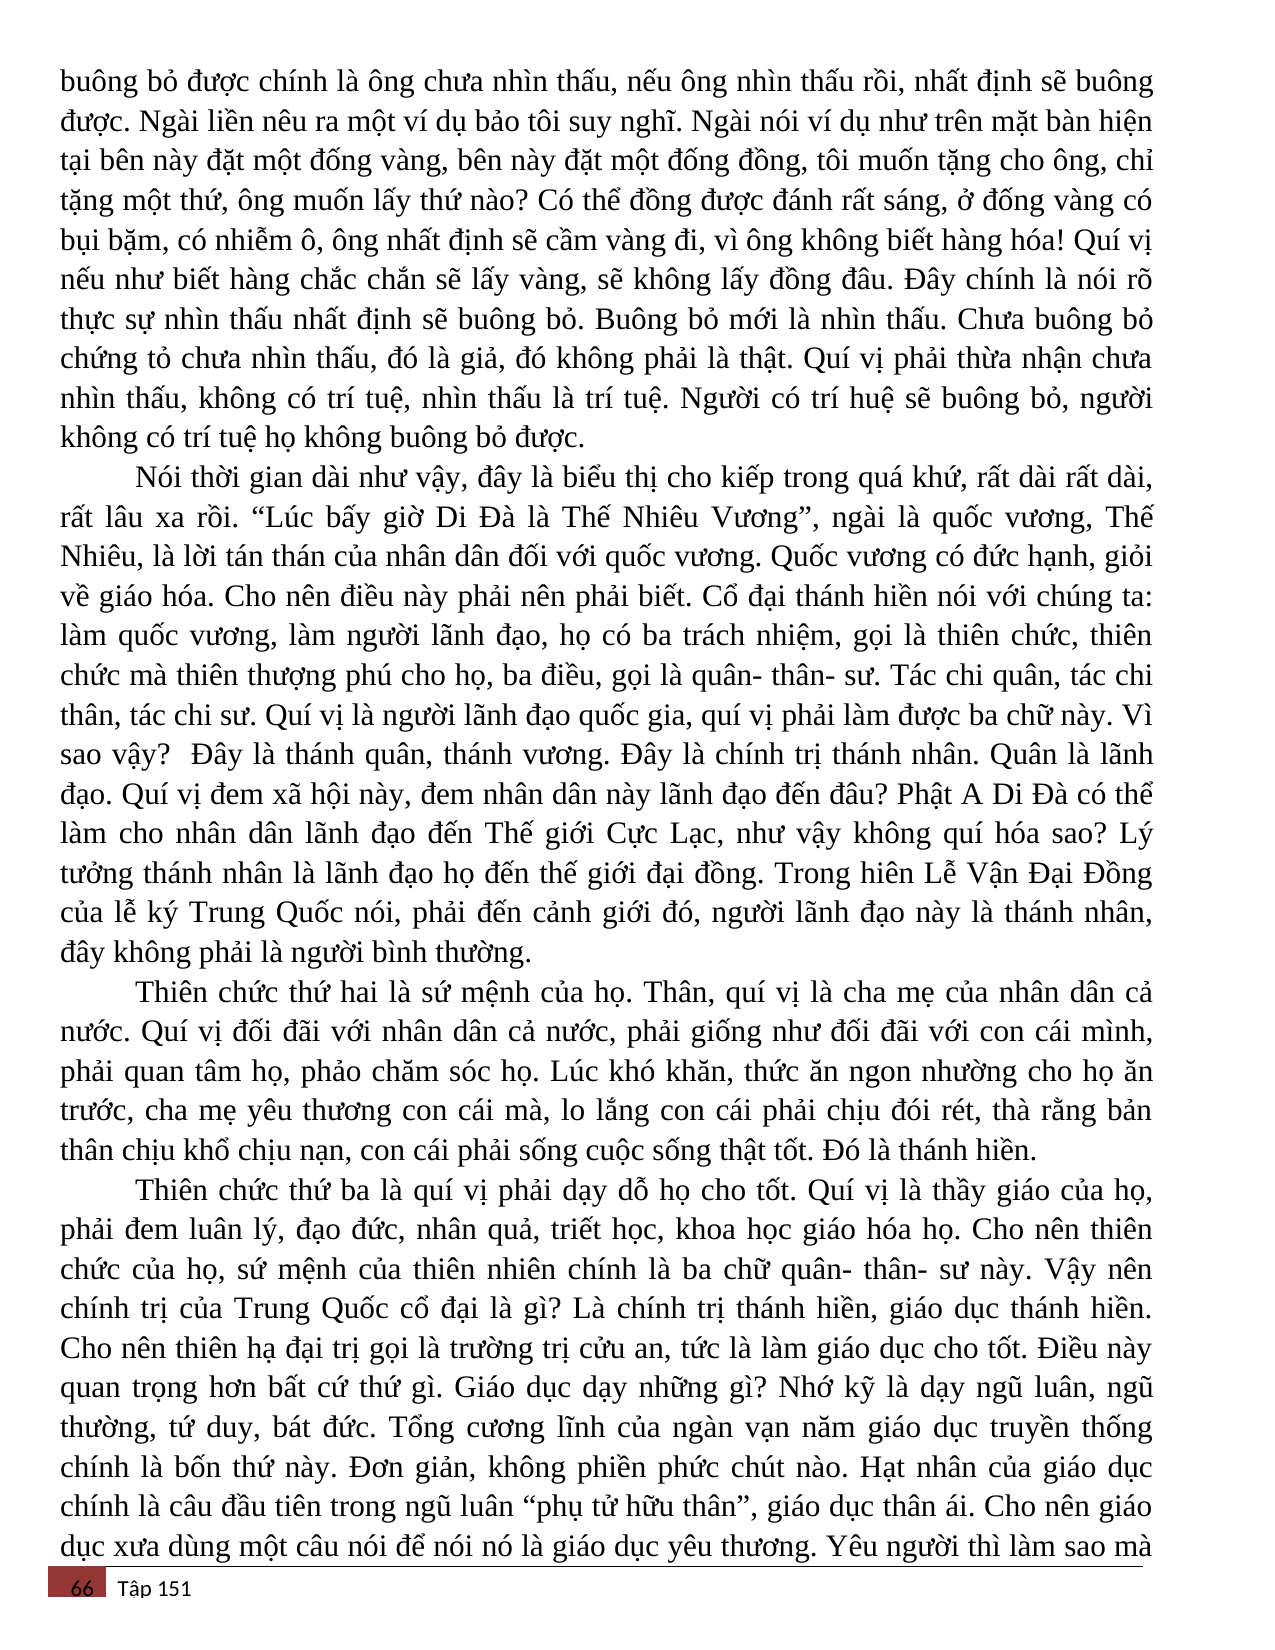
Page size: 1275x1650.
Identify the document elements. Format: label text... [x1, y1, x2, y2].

text Nói thời gian dài như vậy, đây là biểu thị cho kiếp trong quá khứ, rất dài rất dài, rất lâu xa rồi. “Lúc bấy giờ Di Đà là Thế Nhiêu Vương”, ngài là quốc vương, Thế Nhiêu, là lời tán thán của nhân dân đối với quốc vương. Quốc vương có đức hạnh, giỏi về giáo hóa. Cho nên điều này phải nên phải biết. Cổ đại thánh hiền nói với chúng ta: làm quốc vương, làm người lãnh đạo, họ có ba trách nhiệm, gọi là thiên chức, thiên chức mà thiên thượng phú cho họ, ba điều, gọi là quân- thân- sư. Tác chi quân, tác chi thân, tác chi sư. Quí vị là người lãnh đạo quốc gia, quí vị phải làm được ba chữ này. Vì sao vậy? Đây là thánh quân, thánh vương. Đây là chính trị thánh nhân. Quân là lãnh đạo. Quí vị đem xã hội này, đem nhân dân này lãnh đạo đến đâu? Phật A Di Đà có thể làm cho nhân dân lãnh đạo đến Thế giới Cực Lạc, như vậy không quí hóa sao? Lý tưởng thánh nhân là lãnh đạo họ đến thế giới đại đồng. Trong hiên Lễ Vận Đại Đồng của lễ ký Trung Quốc nói, phải đến cảnh giới đó, người lãnh đạo này là thánh nhân, đây không phải là người bình thường. [60, 456, 1155, 970]
text Thiên chức thứ hai là sứ mệnh của họ. Thân, quí vị là cha mẹ của nhân dân cả nước. Quí vị đối đãi với nhân dân cả nước, phải giống như đối đãi với con cái mình, phải quan tâm họ, phảo chăm sóc họ. Lúc khó khăn, thức ăn ngon nhường cho họ ăn trước, cha mẹ yêu thương con cái mà, lo lắng con cái phải chịu đói rét, thà rằng bản thân chịu khổ chịu nạn, con cái phải sống cuộc sống thật tốt. Đó là thánh hiền. [60, 970, 1155, 1168]
